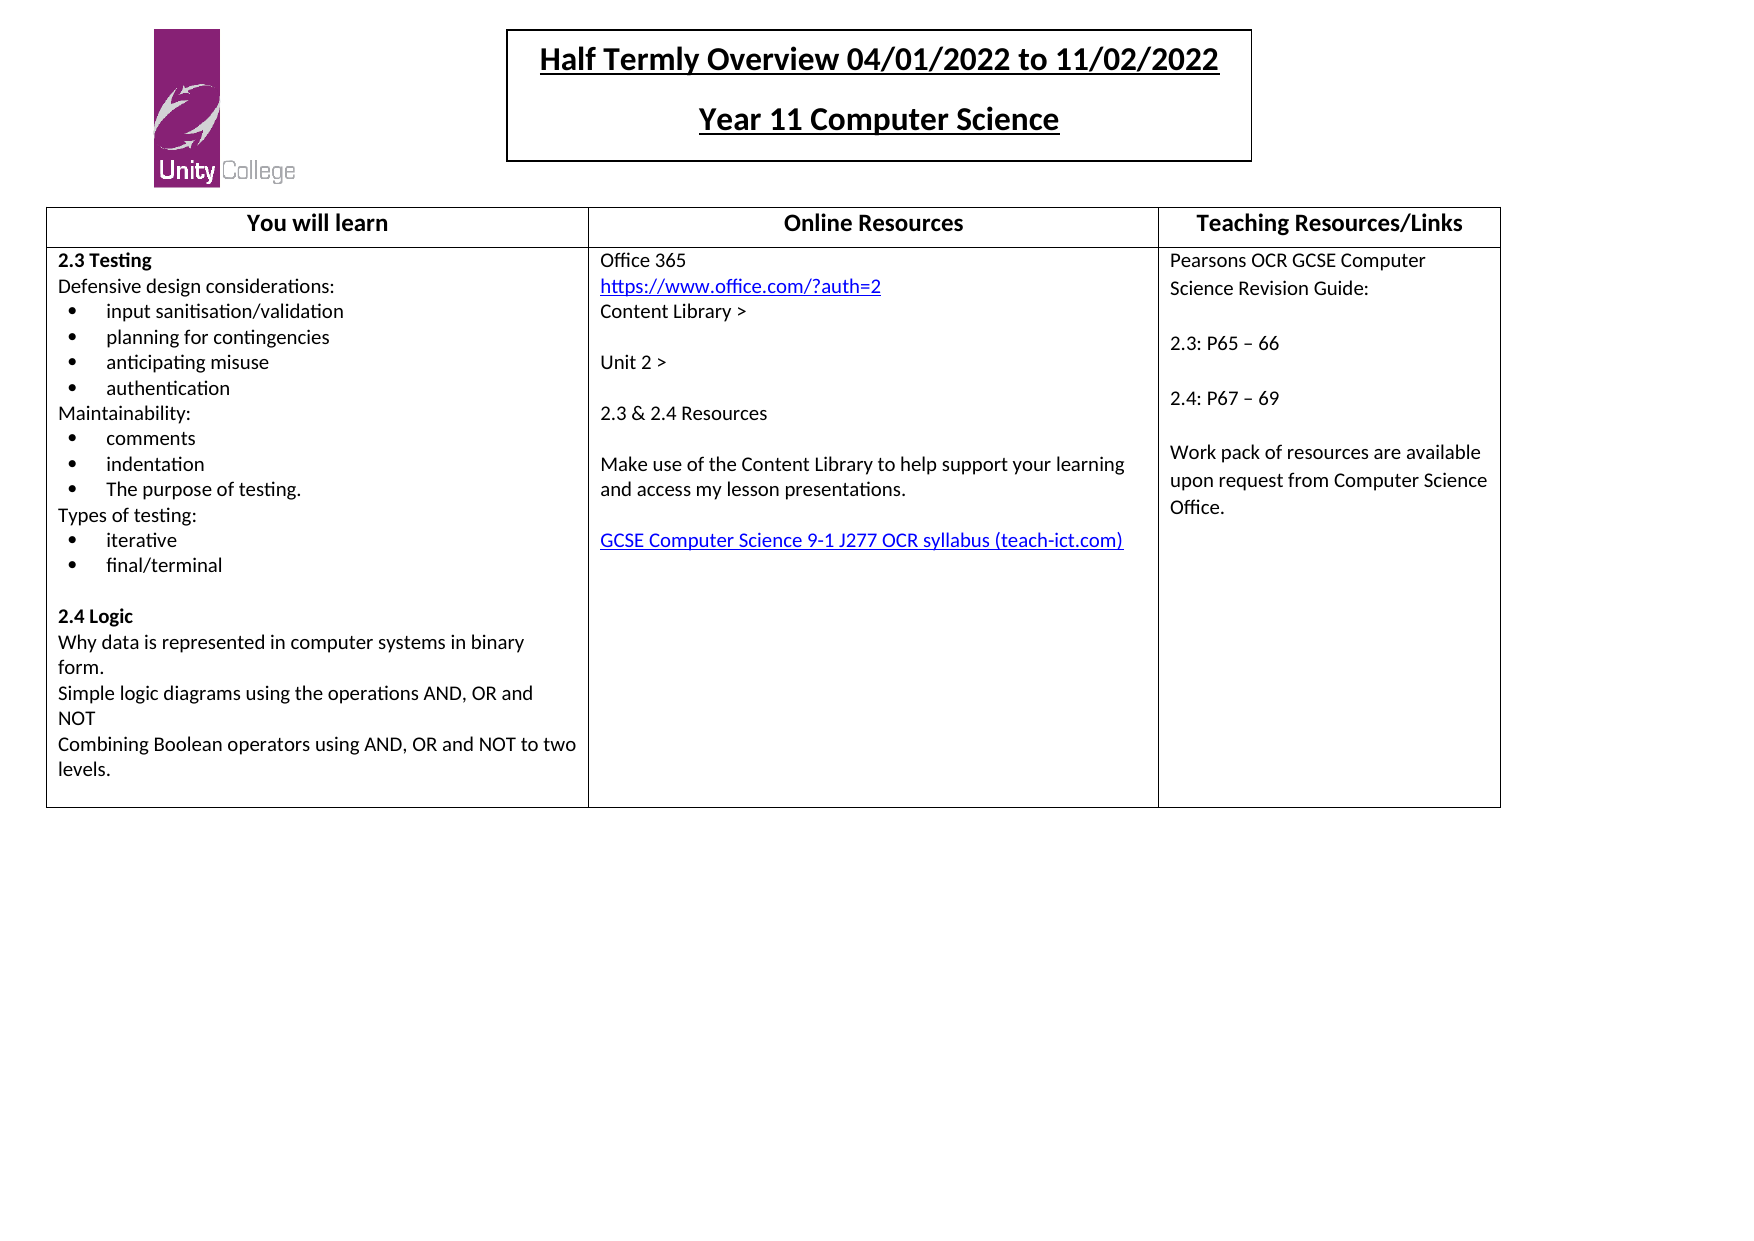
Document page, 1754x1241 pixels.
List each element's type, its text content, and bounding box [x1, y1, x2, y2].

picture [150, 29, 295, 188]
table_header Online Resources [589, 208, 1158, 247]
table_cell Pearsons OCR GCSE Computer Science Revision Guide: 2.3: P65 – 66 2.4: P67 – 69 Work pack of resources are available upon request from Computer Science Office. [1159, 248, 1500, 807]
table_header You will learn [47, 208, 588, 247]
table_header Teaching Resources/Links [1159, 208, 1500, 247]
table_cell 2.3 Testing Defensive design considerations: input sanitisation/validation planning for contingencies anticipating misuse authentication Maintainability: comments indentation The purpose of testing. Types of testing: iterative final/terminal 2.4 Logic Why data is represented in computer systems in binary form. Simple logic diagrams using the operations AND, OR and NOT Combining Boolean operators using AND, OR and NOT to two levels. [47, 248, 588, 807]
table_cell Office 365 https://www.office.com/?auth=2 Content Library > Unit 2 > 2.3 & 2.4 Resources Make use of the Content Library to help support your learning and access my lesson presentations. GCSE Computer Science 9-1 J277 OCR syllabus (teach-ict.com) [589, 248, 1158, 807]
